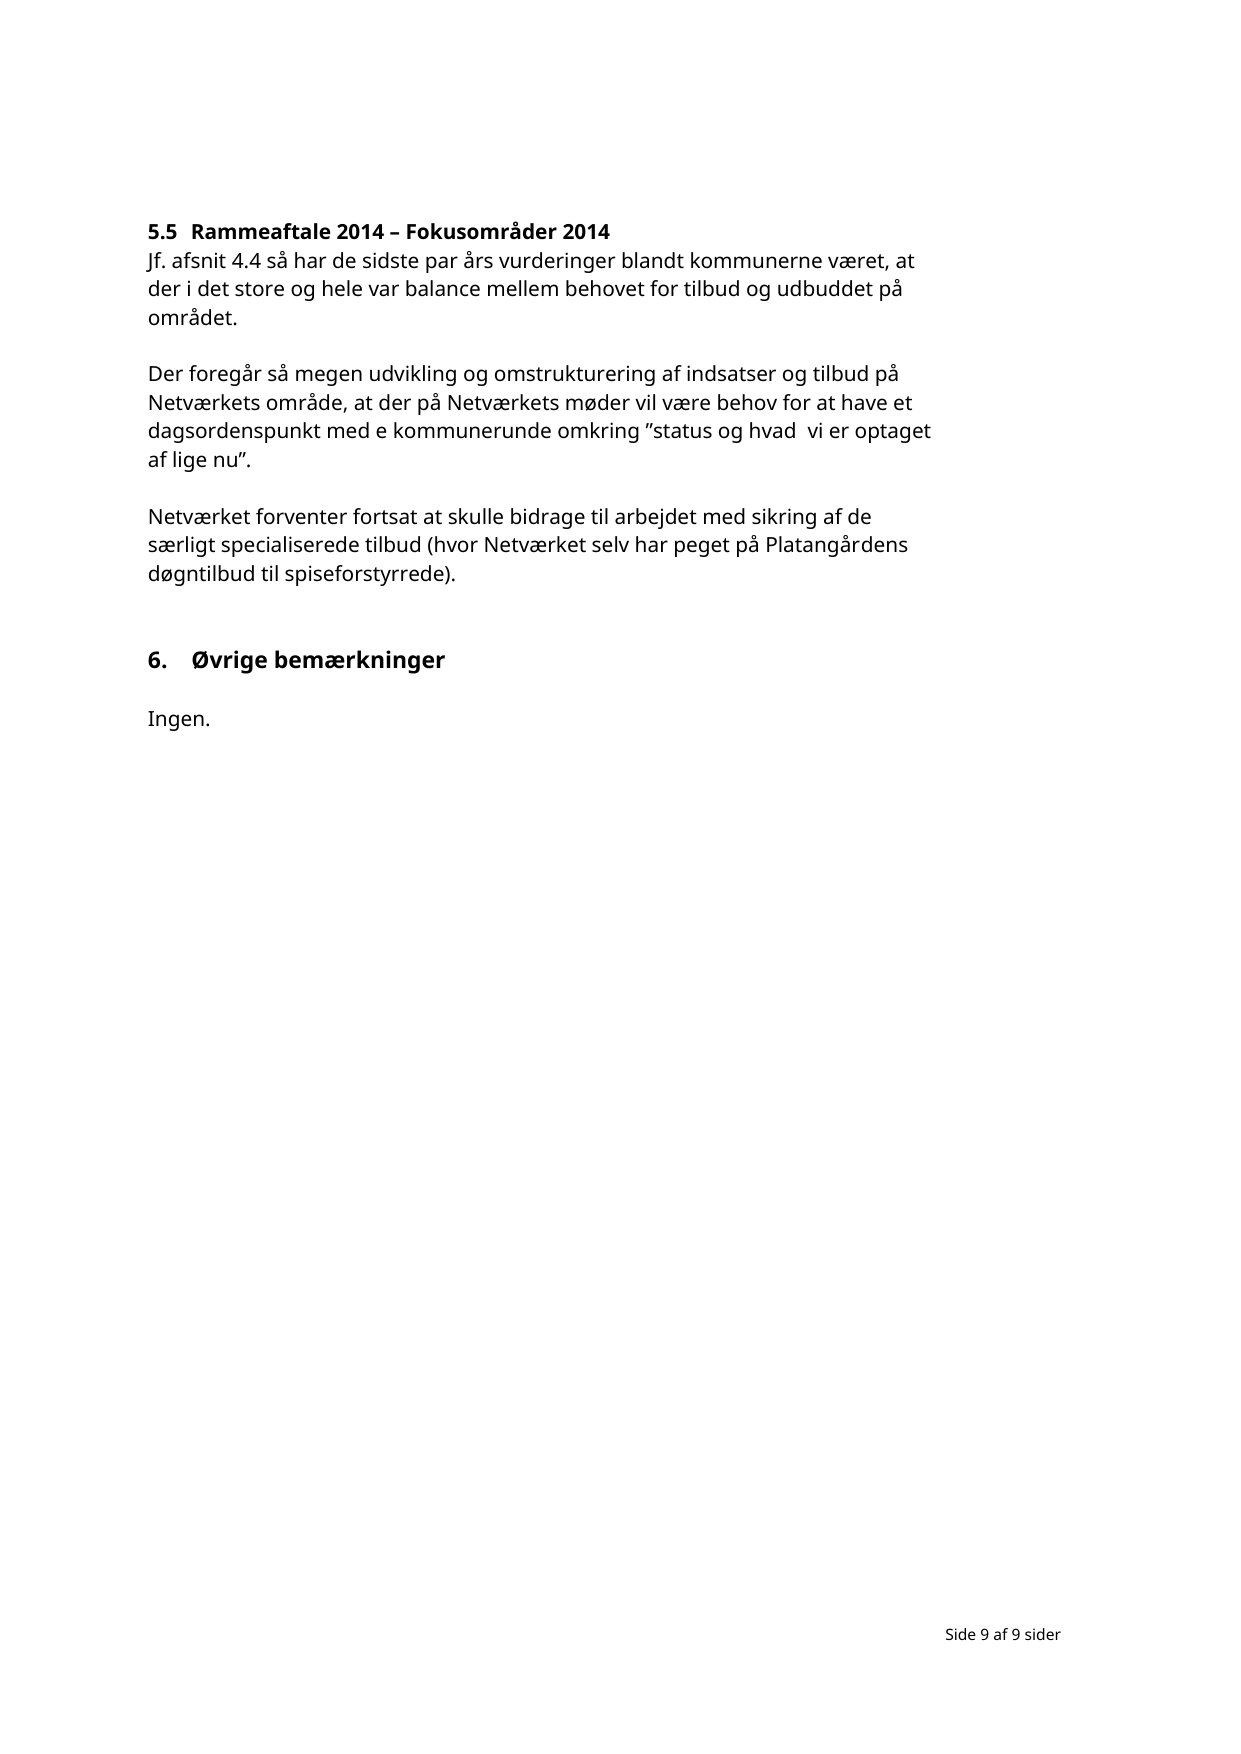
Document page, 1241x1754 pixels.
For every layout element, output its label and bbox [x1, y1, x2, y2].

table_cell [136, 218, 945, 789]
